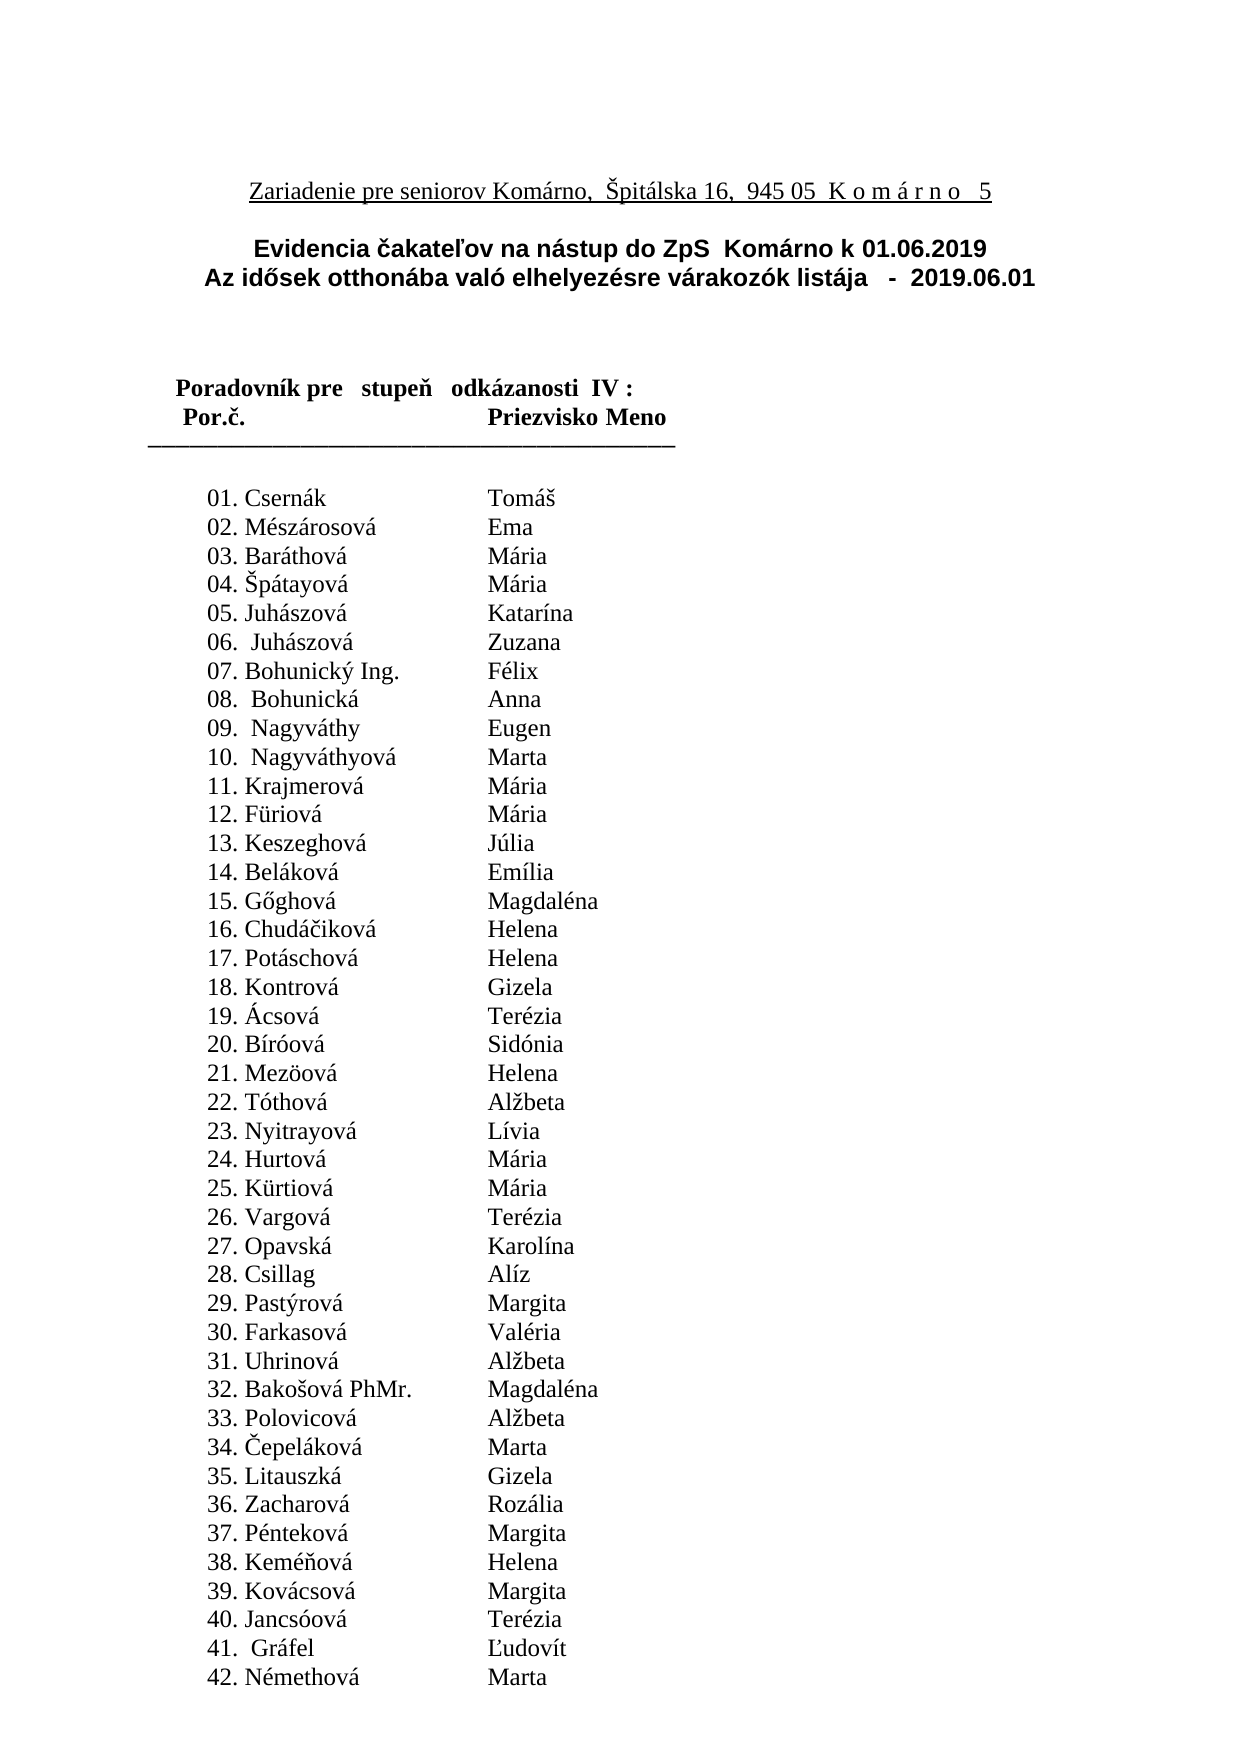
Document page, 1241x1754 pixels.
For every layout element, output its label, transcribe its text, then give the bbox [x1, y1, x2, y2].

list Némethová Marta [207, 1662, 1093, 1691]
list Csernák Tomáš [207, 483, 1093, 512]
list Farkasová Valéria [207, 1317, 1093, 1346]
list Pastýrová Margita [207, 1288, 1093, 1317]
list Nagyváthy Eugen [207, 713, 1093, 742]
list Opavská Karolína [207, 1231, 1093, 1259]
list Litauszká Gizela [207, 1461, 1093, 1489]
list Kontrová Gizela [207, 972, 1093, 1001]
list Juhászová Zuzana [207, 627, 1093, 656]
list Pénteková Margita [207, 1518, 1093, 1547]
list Bohunická Anna [207, 684, 1093, 713]
list Gráfel Ľudovít [207, 1633, 1093, 1662]
list Uhrinová Alžbeta [207, 1346, 1093, 1374]
list Krajmerová Mária [207, 771, 1093, 799]
list Juhászová Katarína [207, 598, 1093, 627]
list Polovicová Alžbeta [207, 1403, 1093, 1432]
list Mészárosová Ema [207, 512, 1093, 541]
list Beláková Emília [207, 857, 1093, 886]
list Gőghová Magdaléna [207, 886, 1093, 914]
text Por.č. Priezvisko Meno [176, 402, 1093, 430]
list Keszeghová Júlia [207, 828, 1093, 857]
text Poradovník pre stupeň odkázanosti IV : [148, 373, 1093, 402]
list Kürtiová Mária [207, 1173, 1093, 1202]
list Mezöová Helena [207, 1058, 1093, 1087]
list Bíróová Sidónia [207, 1029, 1093, 1058]
list Zacharová Rozália [207, 1489, 1093, 1518]
text Zariadenie pre seniorov Komárno, Špitálska 16, 945 05 K o m á r n o 5 [148, 176, 1093, 205]
text –––––––––––––––––––––––––––––––––––––– [148, 430, 1093, 459]
list Csillag Alíz [207, 1259, 1093, 1288]
list Tóthová Alžbeta [207, 1087, 1093, 1116]
list Ácsová Terézia [207, 1001, 1093, 1029]
list Nagyváthyová Marta [207, 742, 1093, 771]
list Vargová Terézia [207, 1202, 1093, 1231]
list Bakošová PhMr. Magdaléna [207, 1374, 1093, 1403]
list Keméňová Helena [207, 1547, 1093, 1576]
list Hurtová Mária [207, 1144, 1093, 1173]
list Kovácsová Margita [207, 1576, 1093, 1604]
list Baráthová Mária [207, 541, 1093, 569]
list Špátayová Mária [207, 569, 1093, 598]
list Bohunický Ing. Félix [207, 656, 1093, 684]
list Füriová Mária [207, 799, 1093, 828]
list Jancsóová Terézia [207, 1604, 1093, 1633]
list Nyitrayová Lívia [207, 1116, 1093, 1144]
list Potáschová Helena [207, 943, 1093, 972]
text Evidencia čakateľov na nástup do ZpS Komárno k 01.06.2019 [148, 234, 1093, 263]
text Az idősek otthonába való elhelyezésre várakozók listája - 2019.06.01 [148, 263, 1093, 291]
list Chudáčiková Helena [207, 914, 1093, 943]
list Čepeláková Marta [207, 1432, 1093, 1461]
